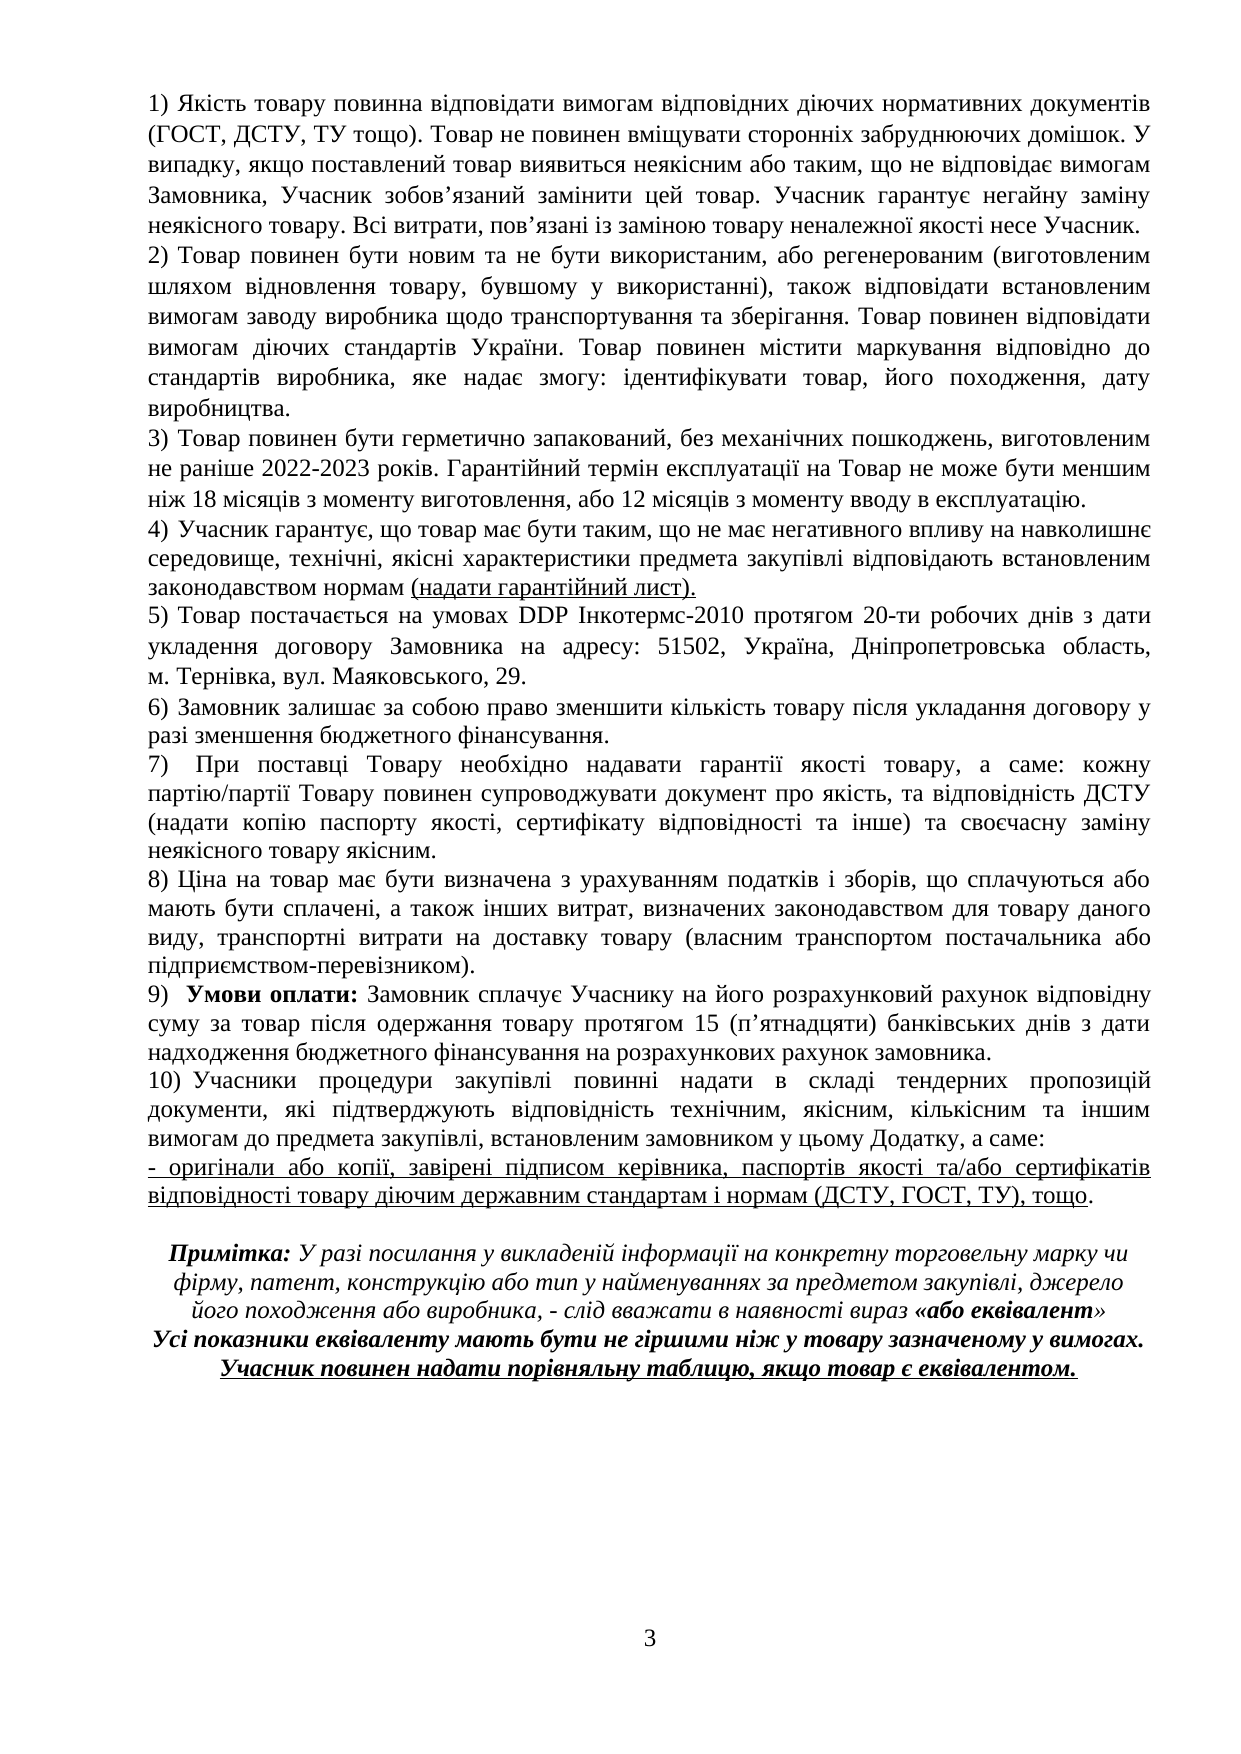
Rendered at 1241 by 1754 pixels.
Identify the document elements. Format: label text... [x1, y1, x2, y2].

text Учасник повинен надати порівняльну таблицю, якщо товар є еквівалентом. [148, 1353, 1152, 1382]
list Якість товару повинна відповідати вимогам відповідних діючих нормативних документів (ГОСТ, ДСТУ, ТУ тощо). Товар не повинен вміщувати сторонніх забруднюючих домішок. У випадку, якщо поставлений товар виявиться неякісним або таким, що не відповідає вимогам Замовника, Учасник зобов’язаний замінити цей товар. Учасник гарантує негайну заміну неякісного товару. Всі витрати, пов’язані із заміною товару неналежної якості несе Учасник. [148, 88, 1152, 239]
list При поставці Товару необхідно надавати гарантії якості товару, а саме: кожну партію/партії Товару повинен супроводжувати документ про якість, та відповідність ДСТУ (надати копію паспорту якості, сертифікату відповідності та інше) та своєчасну заміну неякісного товару якісним. [148, 749, 1152, 864]
list Товар повинен бути новим та не бути використаним, або регенерованим (виготовленим шляхом відновлення товару, бувшому у використанні), також відповідати встановленим вимогам заводу виробника щодо транспортування та зберігання. Товар повинен відповідати вимогам діючих стандартів України. Товар повинен містити маркування відповідно до стандартів виробника, яке надає змогу: ідентифікувати товар, його походження, дату виробництва. [148, 241, 1152, 421]
text Усі показники еквіваленту мають бути не гіршими ніж у товару зазначеному у вимогах. [148, 1324, 1152, 1353]
list Учасник гарантує, що товар має бути таким, що не має негативного впливу на навколишнє середовище, технічні, якісні характеристики предмета закупівлі відповідають встановленим законодавством нормам (надати гарантійний лист). [148, 514, 1152, 601]
text Примітка: У разі посилання у викладеній інформації на конкретну торговельну марку чи фірму, патент, конструкцію або тип у найменуваннях за предметом закупівлі, джерело його походження або виробника, - слід вважати в наявності вираз «або еквівалент» [148, 1238, 1152, 1324]
list Замовник залишає за собою право зменшити кількість товару після укладання договору у разі зменшення бюджетного фінансування. [148, 692, 1152, 749]
list Умови оплати: Замовник сплачує Учаснику на його розрахунковий рахунок відповідну суму за товар після одержання товару протягом 15 (п’ятнадцяти) банківських днів з дати надходження бюджетного фінансування на розрахункових рахунок замовника. [148, 979, 1152, 1066]
text - оригінали або копії, завірені підписом керівника, паспортів якості та/або сертифікатів відповідності товару діючим державним стандартам і нормам (ДСТУ, ГОСТ, ТУ), тощо. [148, 1152, 1152, 1209]
list Ціна на товар має бути визначена з урахуванням податків і зборів, що сплачуються або мають бути сплачені, а також інших витрат, визначених законодавством для товару даного виду, транспортні витрати на доставку товару (власним транспортом постачальника або підприємством-перевізником). [148, 864, 1152, 979]
list Товар постачається на умовах DDP Інкотермс-2010 протягом 20-ти робочих днів з дати укладення договору Замовника на адресу: 51502, Україна, Дніпропетровська область, м. Тернівка, вул. Маяковського, 29. [148, 601, 1152, 690]
list Товар повинен бути герметично запакований, без механічних пошкоджень, виготовленим не раніше 2022-2023 років. Гарантійний термін експлуатації на Товар не може бути меншим ніж 18 місяців з моменту виготовлення, або 12 місяців з моменту вводу в експлуатацію. [148, 423, 1152, 513]
list Учасники процедури закупівлі повинні надати в складі тендерних пропозицій документи, які підтверджують відповідність технічним, якісним, кількісним та іншим вимогам до предмета закупівлі, встановленим замовником у цьому Додатку, а саме: [148, 1066, 1152, 1152]
